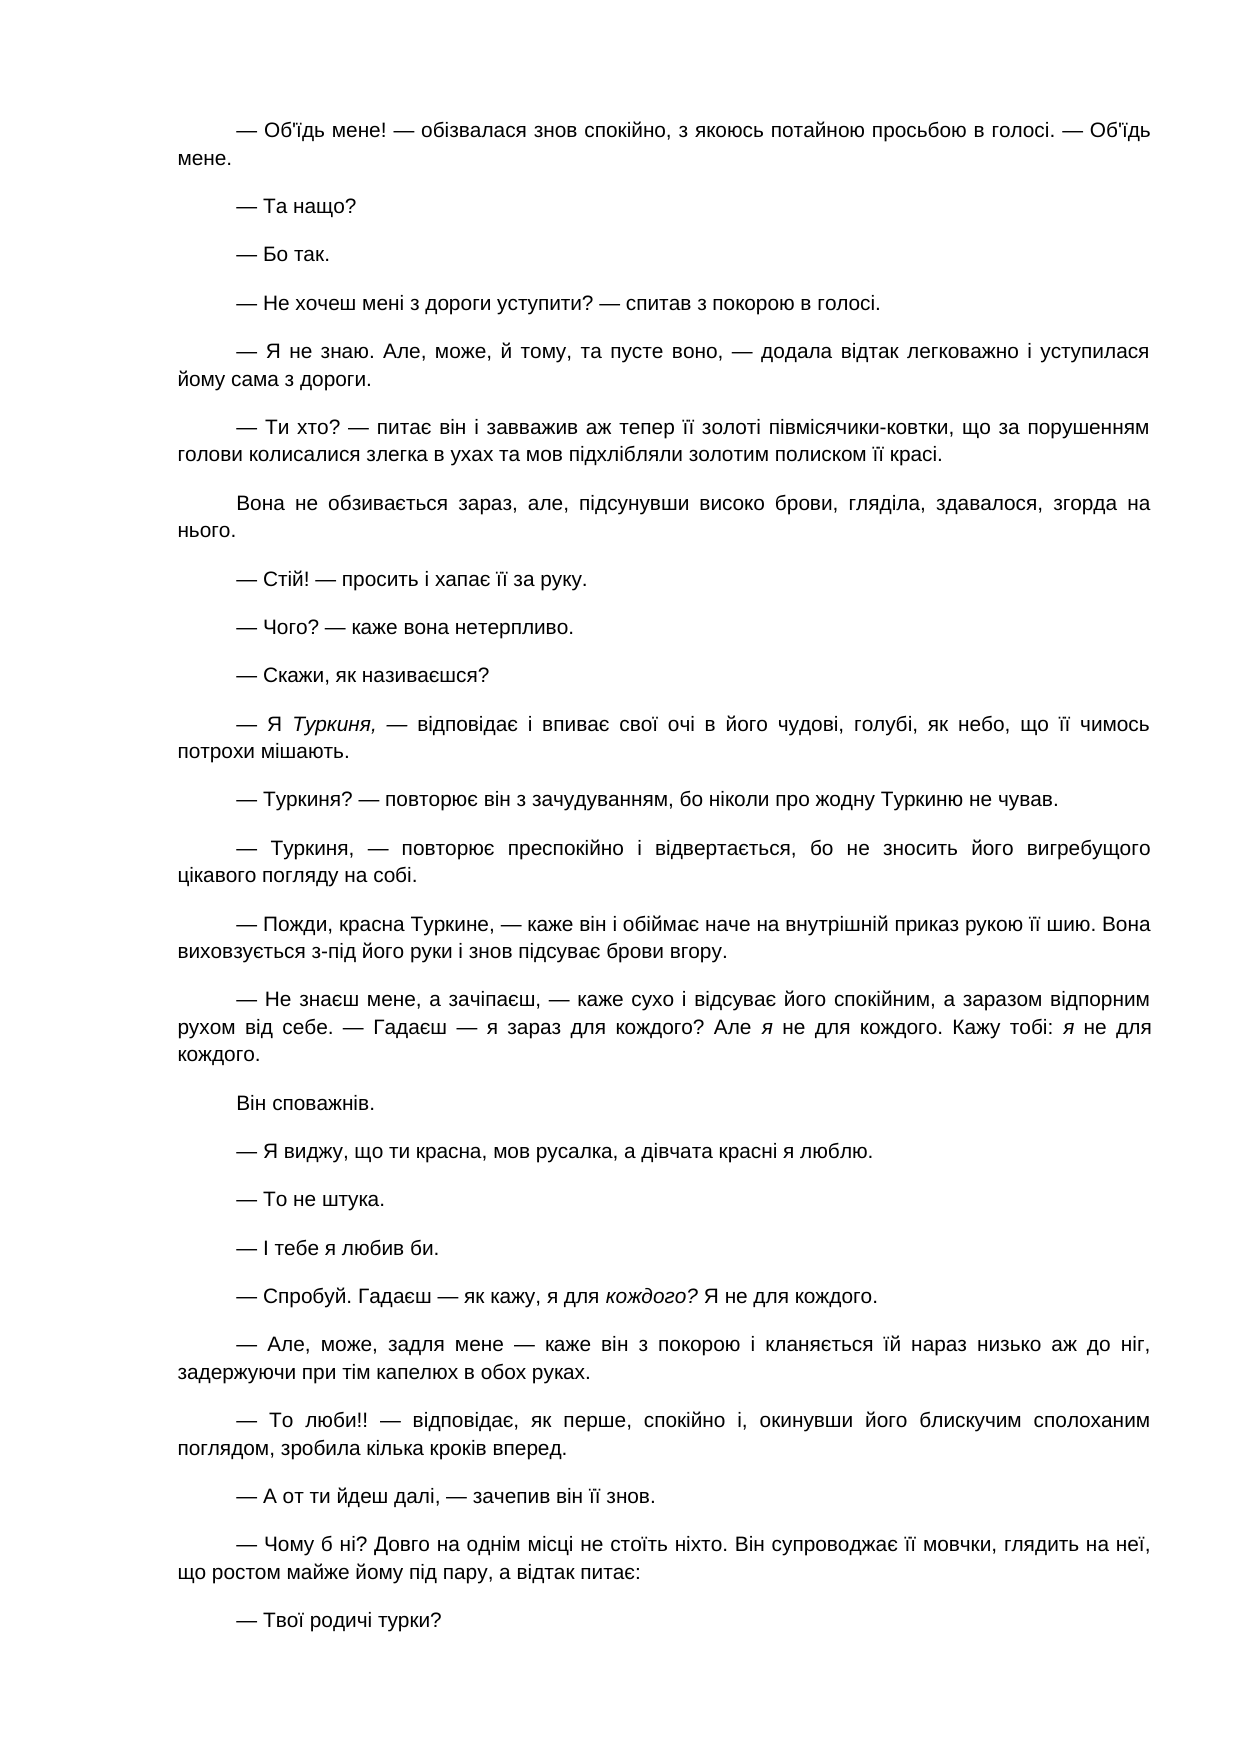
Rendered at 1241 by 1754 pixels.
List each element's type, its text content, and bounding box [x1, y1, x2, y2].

text — А от ти йдеш далі, — зачепив він її знов. [177, 1484, 1152, 1508]
text — Туркиня? — повторює він з зачудуванням, бо ніколи про жодну Туркиню не чував. [177, 787, 1152, 811]
text — І тебе я любив би. [177, 1236, 1152, 1259]
text — Не знаєш мене, а зачіпаєш, — каже сухо і відсуває його спокійним, а заразом відпорним рухом від себе. — Гадаєш — я зараз для кождого? Але я не для кождого. Кажу тобі: я не для кождого. [177, 987, 1152, 1066]
text — Спробуй. Гадаєш — як кажу, я для кождого? Я не для кождого. [177, 1284, 1152, 1308]
text — Я Туркиня, — відповідає і впиває свої очі в його чудові, голубі, як небо, що її чимось потрохи мішають. [177, 711, 1152, 763]
text — Але, може, задля мене — каже він з покорою і кланяється їй нараз низько аж до ніг, задержуючи при тім капелюх в обох руках. [177, 1332, 1152, 1384]
text — Чому б ні? Довго на однім місці не стоїть ніхто. Він супроводжає її мовчки, глядить на неї, що ростом майже йому під пару, а відтак питає: [177, 1532, 1152, 1584]
text — Скажи, як називаєшся? [177, 663, 1152, 687]
text — Та нащо? [177, 194, 1152, 218]
text — Об'їдь мене! — обізвалася знов спокійно, з якоюсь потайною просьбою в голосі. — Об'їдь мене. [177, 118, 1152, 169]
text Він споважнів. [177, 1091, 1152, 1114]
text — Чого? — каже вона нетерпливо. [177, 615, 1152, 639]
text — Я виджу, що ти красна, мов русалка, а дівчата красні я люблю. [177, 1139, 1152, 1163]
text — Пожди, красна Туркине, — каже він і обіймає наче на внутрішній приказ рукою її шию. Вона виховзується з-під його руки і знов підсуває брови вгору. [177, 911, 1152, 963]
text — То люби!! — відповідає, як перше, спокійно і, окинувши його блискучим сполоханим поглядом, зробила кілька кроків вперед. [177, 1408, 1152, 1459]
text — То не штука. [177, 1187, 1152, 1211]
text Вона не обзивається зараз, але, підсунувши високо брови, гляділа, здавалося, згорда на нього. [177, 491, 1152, 542]
text — Ти хто? — питає він і завважив аж тепер її золоті півмісячики-ковтки, що за порушенням голови колисалися злегка в ухах та мов підхлібляли золотим полиском її красі. [177, 415, 1152, 466]
text — Твої родичі турки? [177, 1608, 1152, 1632]
text — Стій! — просить і хапає її за руку. [177, 566, 1152, 590]
text — Туркиня, — повторює преспокійно і відвертається, бо не зносить його вигребущого цікавого погляду на собі. [177, 836, 1152, 887]
text — Бо так. [177, 242, 1152, 266]
text — Я не знаю. Але, може, й тому, та пусте воно, — додала відтак легковажно і уступилася йому сама з дороги. [177, 339, 1152, 390]
text — Не хочеш мені з дороги уступити? — спитав з покорою в голосі. [177, 291, 1152, 314]
